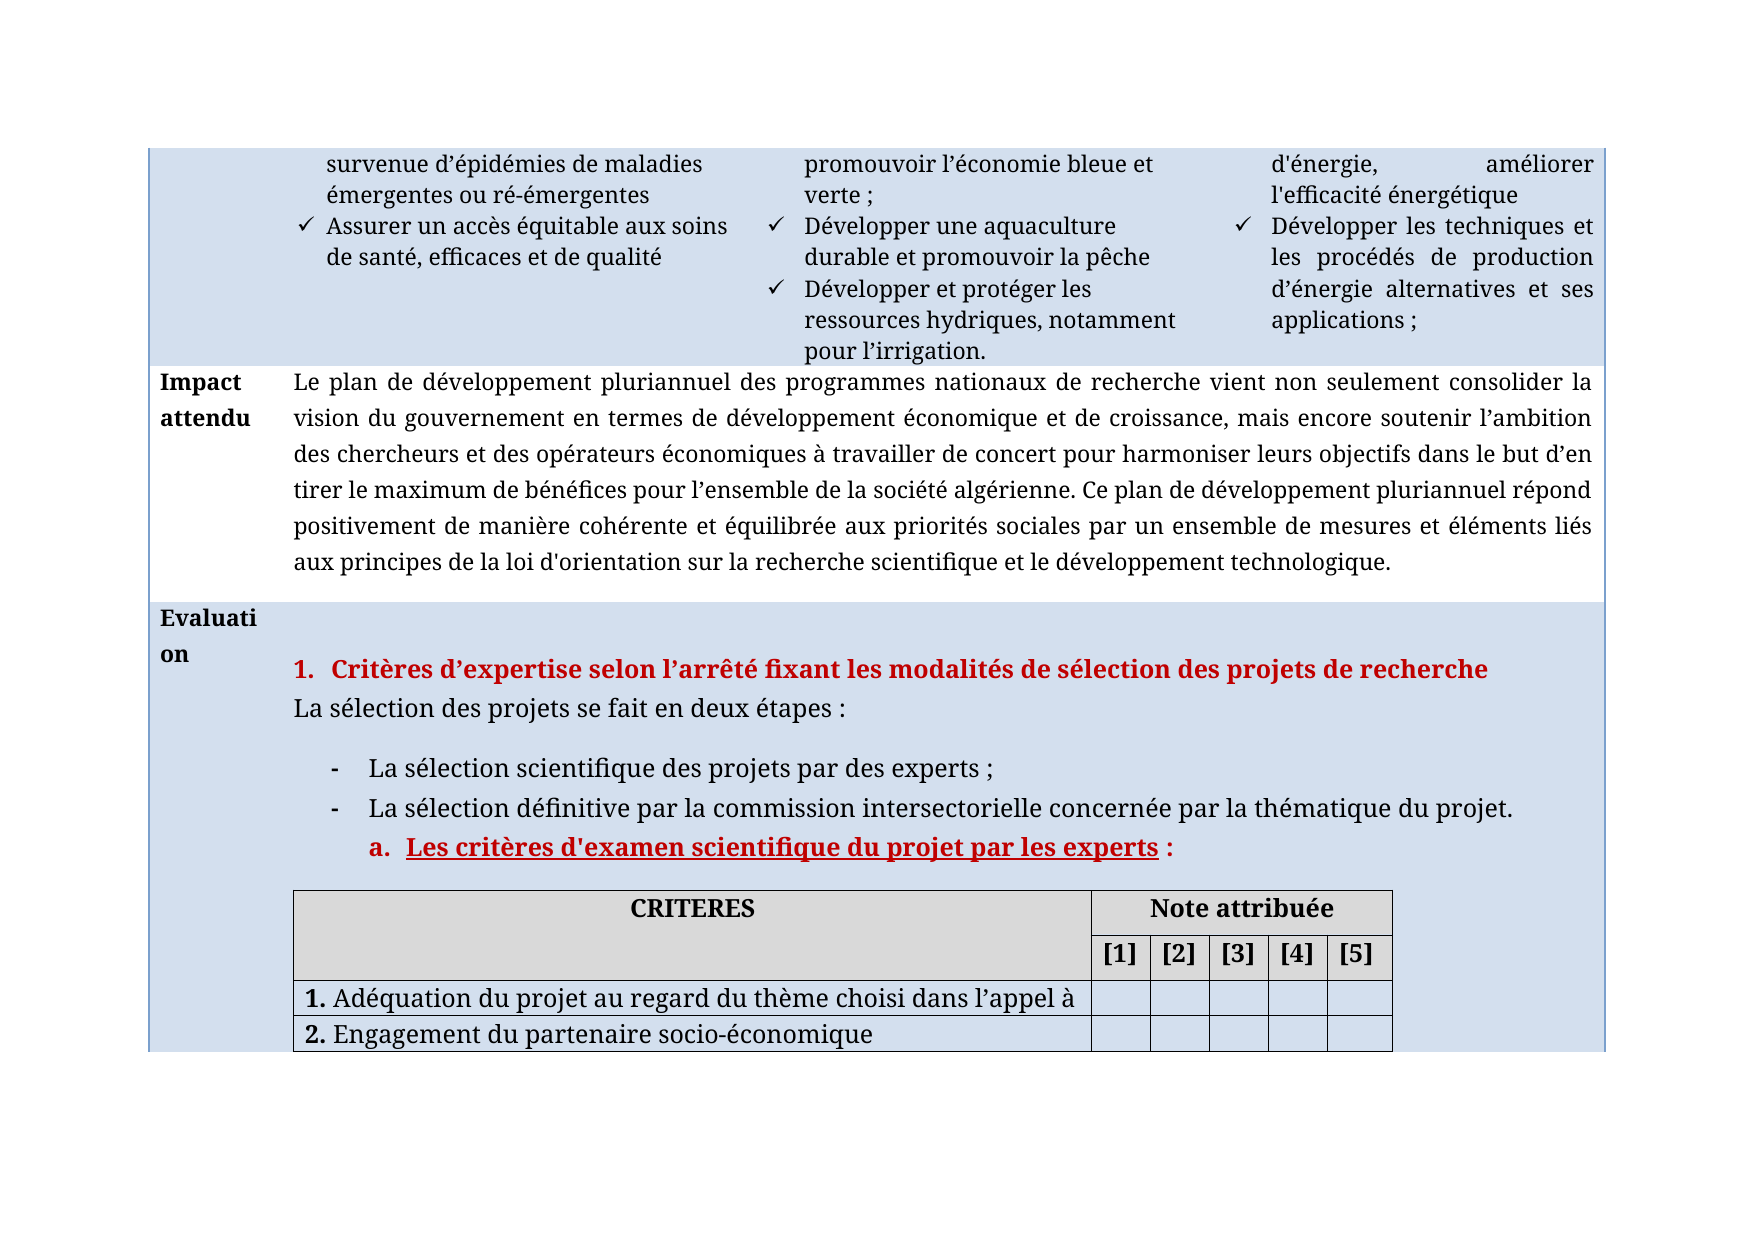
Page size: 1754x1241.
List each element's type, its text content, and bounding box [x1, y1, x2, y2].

table_cell Le plan de développement pluriannuel des programmes nationaux de recherche vient non seulement consolider la vision du gouvernement en termes de développement économique et de croissance, mais encore soutenir l’ambition des chercheurs et des opérateurs économiques à travailler de concert pour harmoniser leurs objectifs dans le but d’en tirer le maximum de bénéfices pour l’ensemble de la société algérienne. Ce plan de développement pluriannuel répond positivement de manière cohérente et équilibrée aux priorités sociales par un ensemble de mesures et éléments liés aux principes de la loi d'orientation sur la recherche scientifique et le développement technologique. [282, 366, 1604, 602]
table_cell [282, 602, 1604, 1052]
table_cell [282, 148, 747, 366]
table_cell Impact attendu [150, 366, 282, 602]
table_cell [1213, 148, 1604, 366]
table_cell Objectifs [150, 148, 282, 366]
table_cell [747, 148, 1213, 366]
table_cell Evaluation [150, 602, 282, 1052]
